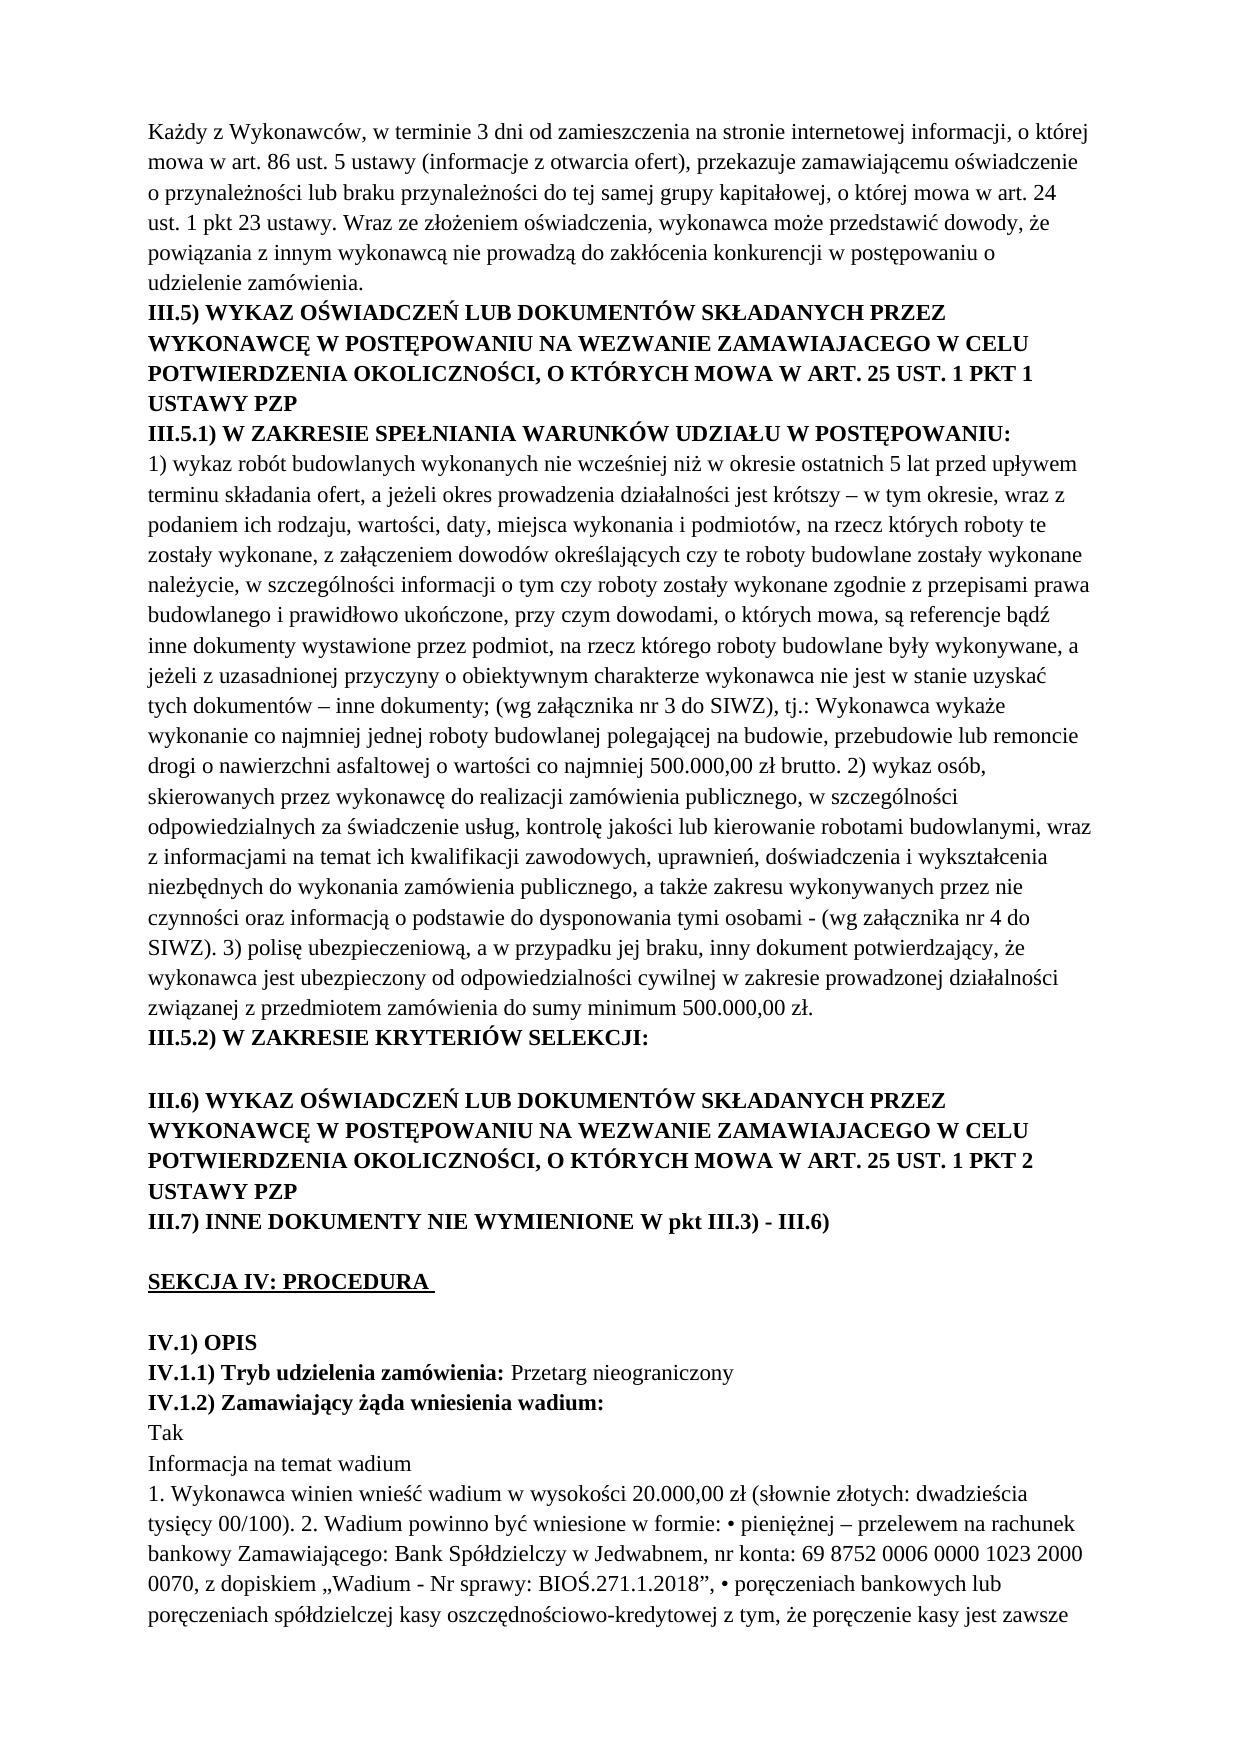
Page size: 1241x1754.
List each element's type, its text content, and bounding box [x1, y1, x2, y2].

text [148, 1419, 1092, 1627]
text III.5) WYKAZ OŚWIADCZEŃ LUB DOKUMENTÓW SKŁADANYCH PRZEZ WYKONAWCĘ W POSTĘPOWANIU NA WEZWANIE ZAMAWIAJACEGO W CELU POTWIERDZENIA OKOLICZNOŚCI, O KTÓRYCH MOWA W ART. 25 UST. 1 PKT 1 USTAWY PZP [148, 299, 1092, 416]
text IV.1) OPIS IV.1.1) Tryb udzielenia zamówienia: Przetarg nieograniczony IV.1.2) Zamawiający żąda wniesienia wadium: [148, 1329, 1092, 1416]
text Każdy z Wykonawców, w terminie 3 dni od zamieszczenia na stronie internetowej informacji, o której mowa w art. 86 ust. 5 ustawy (informacje z otwarcia ofert), przekazuje zamawiającemu oświadczenie o przynależności lub braku przynależności do tej samej grupy kapitałowej, o której mowa w art. 24 ust. 1 pkt 23 ustawy. Wraz ze złożeniem oświadczenia, wykonawca może przedstawić dowody, że powiązania z innym wykonawcą nie prowadzą do zakłócenia konkurencji w postępowaniu o udzielenie zamówienia. [148, 118, 1092, 296]
text III.5.1) W ZAKRESIE SPEŁNIANIA WARUNKÓW UDZIAŁU W POSTĘPOWANIU: 1) wykaz robót budowlanych wykonanych nie wcześniej niż w okresie ostatnich 5 lat przed upływem terminu składania ofert, a jeżeli okres prowadzenia działalności jest krótszy – w tym okresie, wraz z podaniem ich rodzaju, wartości, daty, miejsca wykonania i podmiotów, na rzecz których roboty te zostały wykonane, z załączeniem dowodów określających czy te roboty budowlane zostały wykonane należycie, w szczególności informacji o tym czy roboty zostały wykonane zgodnie z przepisami prawa budowlanego i prawidłowo ukończone, przy czym dowodami, o których mowa, są referencje bądź inne dokumenty wystawione przez podmiot, na rzecz którego roboty budowlane były wykonywane, a jeżeli z uzasadnionej przyczyny o obiektywnym charakterze wykonawca nie jest w stanie uzyskać tych dokumentów – inne dokumenty; (wg załącznika nr 3 do SIWZ), tj.: Wykonawca wykaże wykonanie co najmniej jednej roboty budowlanej polegającej na budowie, przebudowie lub remoncie drogi o nawierzchni asfaltowej o wartości co najmniej 500.000,00 zł brutto. 2) wykaz osób, skierowanych przez wykonawcę do realizacji zamówienia publicznego, w szczególności odpowiedzialnych za świadczenie usług, kontrolę jakości lub kierowanie robotami budowlanymi, wraz z informacjami na temat ich kwalifikacji zawodowych, uprawnień, doświadczenia i wykształcenia niezbędnych do wykonania zamówienia publicznego, a także zakresu wykonywanych przez nie czynności oraz informacją o podstawie do dysponowania tymi osobami - (wg załącznika nr 4 do SIWZ). 3) polisę ubezpieczeniową, a w przypadku jej braku, inny dokument potwierdzający, że wykonawca jest ubezpieczony od odpowiedzialności cywilnej w zakresie prowadzonej działalności związanej z przedmiotem zamówienia do sumy minimum 500.000,00 zł. III.5.2) W ZAKRESIE KRYTERIÓW SELEKCJI: [148, 420, 1092, 1083]
text III.7) INNE DOKUMENTY NIE WYMIENIONE W pkt III.3) - III.6) [148, 1208, 1092, 1234]
text III.6) WYKAZ OŚWIADCZEŃ LUB DOKUMENTÓW SKŁADANYCH PRZEZ WYKONAWCĘ W POSTĘPOWANIU NA WEZWANIE ZAMAWIAJACEGO W CELU POTWIERDZENIA OKOLICZNOŚCI, O KTÓRYCH MOWA W ART. 25 UST. 1 PKT 2 USTAWY PZP [148, 1087, 1092, 1204]
text SEKCJA IV: PROCEDURA [148, 1268, 1092, 1295]
